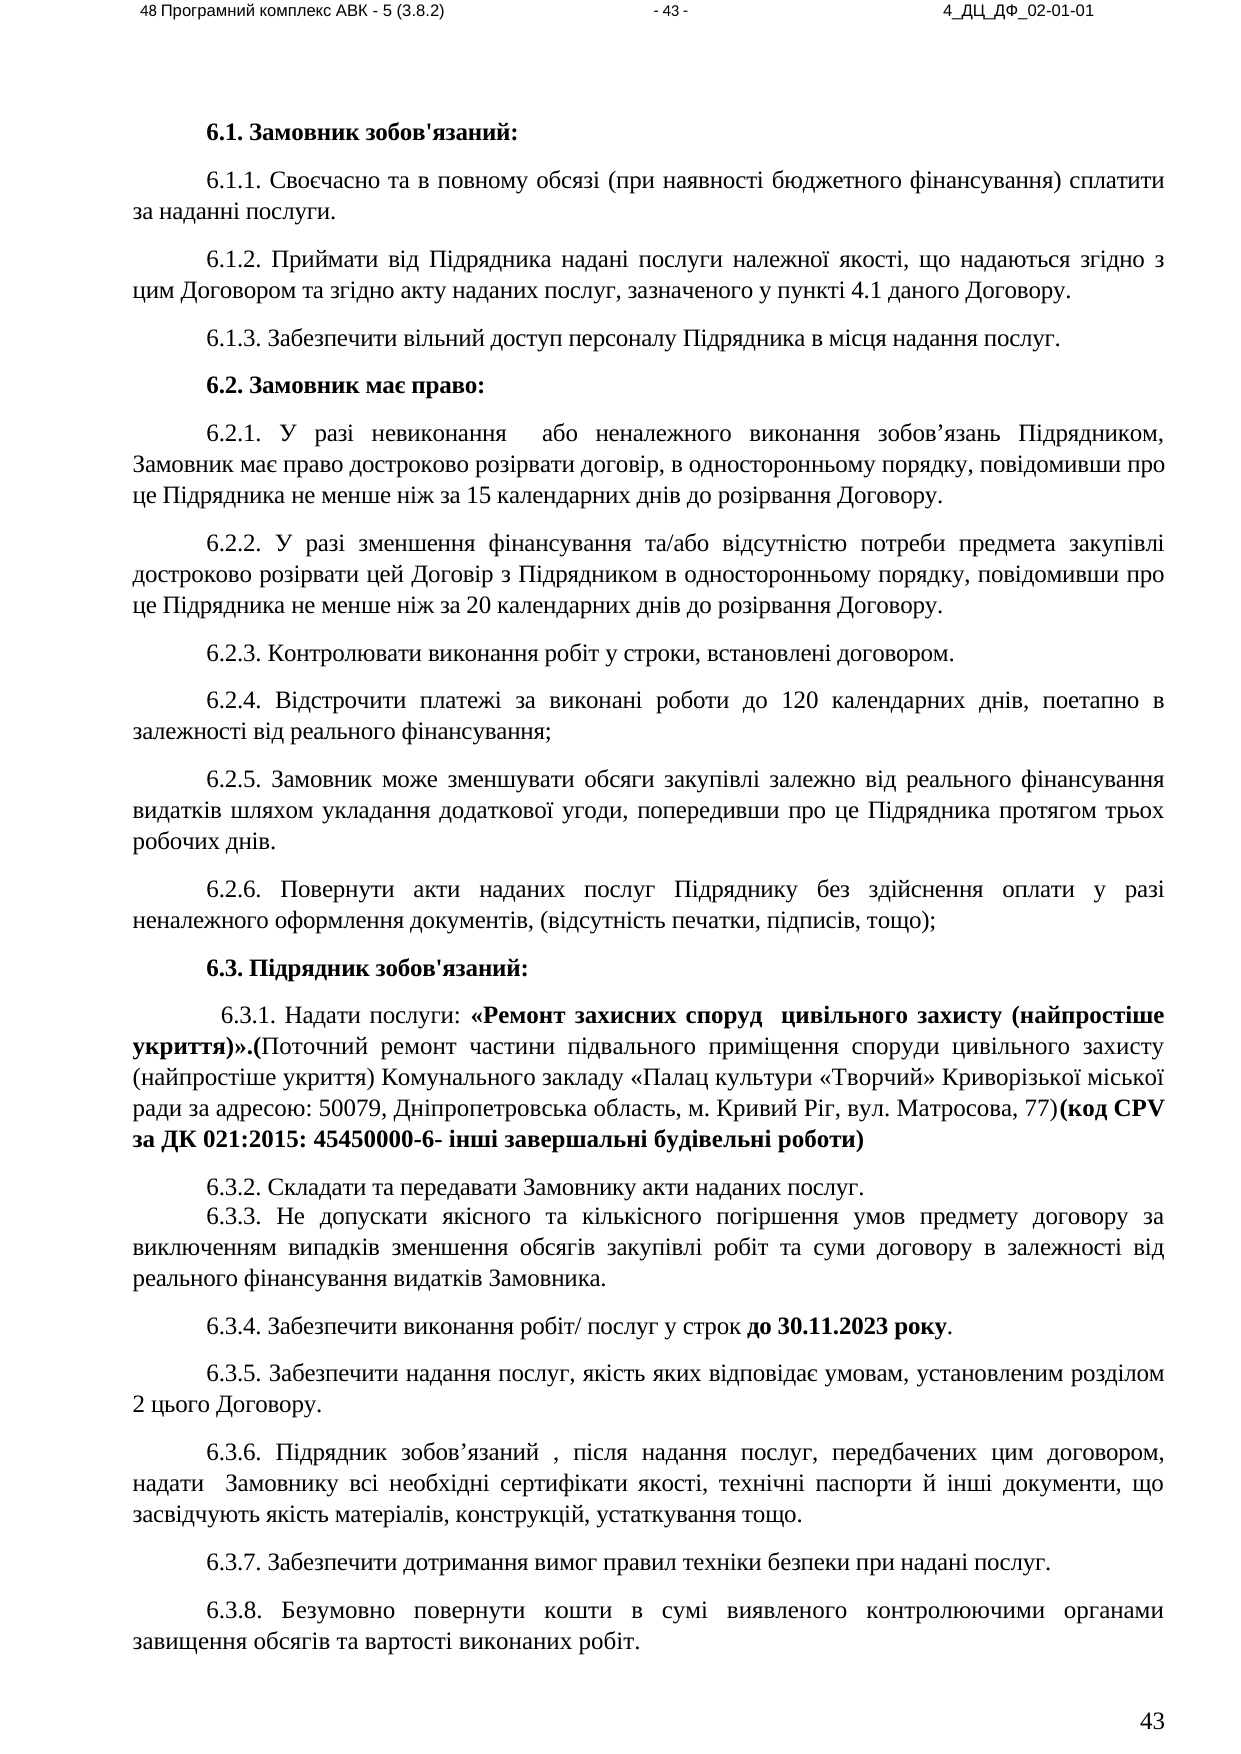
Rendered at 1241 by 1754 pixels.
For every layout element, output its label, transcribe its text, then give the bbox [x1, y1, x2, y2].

text 6.1.3. Забезпечити вільний доступ персоналу Підрядника в місця надання послуг. [132, 323, 1165, 351]
text 6.2.2. У разі зменшення фінансування та/або відсутністю потреби предмета закупівлі достроково розірвати цей Договір з Підрядником в односторонньому порядку, повідомивши про це Підрядника не менше ніж за 20 календарних днів до розірвання Договору. [132, 528, 1165, 619]
text 6.3.6. Підрядник зобов’язаний , після надання послуг, передбачених цим договором, надати Замовнику всі необхідні сертифікати якості, технічні паспорти й інші документи, що засвідчують якість матеріалів, конструкцій, устаткування тощо. [132, 1437, 1165, 1528]
text 6.1.2. Приймати від Підрядника надані послуги належної якості, що надаються згідно з цим Договором та згідно акту наданих послуг, зазначеного у пункті 4.1 даного Договору. [132, 244, 1165, 304]
text 6.2.5. Замовник може зменшувати обсяги закупівлі залежно від реального фінансування видатків шляхом укладання додаткової угоди, попередивши про це Підрядника протягом трьох робочих днів. [132, 764, 1165, 855]
text 6.2. Замовник має право: [132, 370, 1165, 399]
text 6.3.7. Забезпечити дотримання вимог правил техніки безпеки при надані послуг. [132, 1547, 1165, 1576]
text 6.3.3. Не допускати якісного та кількісного погіршення умов предмету договору за виключенням випадків зменшення обсягів закупівлі робіт та суми договору в залежності від реального фінансування видатків Замовника. [132, 1201, 1165, 1292]
text 6.1.1. Своєчасно та в повному обсязі (при наявності бюджетного фінансування) сплатити за наданні послуги. [132, 165, 1165, 225]
text 6.1. Замовник зобов'язаний: [132, 117, 1165, 146]
text 6.2.3. Контролювати виконання робіт у строки, встановлені договором. [132, 638, 1165, 666]
text 6.2.1. У разі невиконання або неналежного виконання зобов’язань Підрядником, Замовник має право достроково розірвати договір, в односторонньому порядку, повідомивши про це Підрядника не менше ніж за 15 календарних днів до розірвання Договору. [132, 418, 1165, 509]
text 6.3.2. Складати та передавати Замовнику акти наданих послуг. [132, 1172, 1165, 1201]
text 6.3.4. Забезпечити виконання робіт/ послуг у строк до 30.11.2023 року. [132, 1311, 1165, 1339]
text 6.2.6. Повернути акти наданих послуг Підряднику без здійснення оплати у разі неналежного оформлення документів, (відсутність печатки, підписів, тощо); [132, 874, 1165, 934]
text 6.3.8. Безумовно повернути кошти в сумі виявленого контролюючими органами завищення обсягів та вартості виконаних робіт. [132, 1595, 1165, 1654]
text 6.3.5. Забезпечити надання послуг, якість яких відповідає умовам, установленим розділом 2 цього Договору. [132, 1358, 1165, 1418]
text 6.3.1. Надати послуги: «Ремонт захисних споруд цивільного захисту (найпростіше укриття)».(Поточний ремонт частини підвального приміщення споруди цивільного захисту (найпростіше укриття) Комунального закладу «Палац культури «Творчий» Криворізької міської ради за адресою: 50079, Дніпропетровська область, м. Кривий Ріг, вул. Матросова, 77)(код CPV за ДК 021:2015: 45450000-6- інші завершальні будівельні роботи) [132, 1000, 1165, 1153]
text 6.3. Підрядник зобов'язаний: [132, 953, 1165, 981]
text 6.2.4. Відстрочити платежі за виконані роботи до 120 календарних днів, поетапно в залежності від реального фінансування; [132, 685, 1165, 745]
